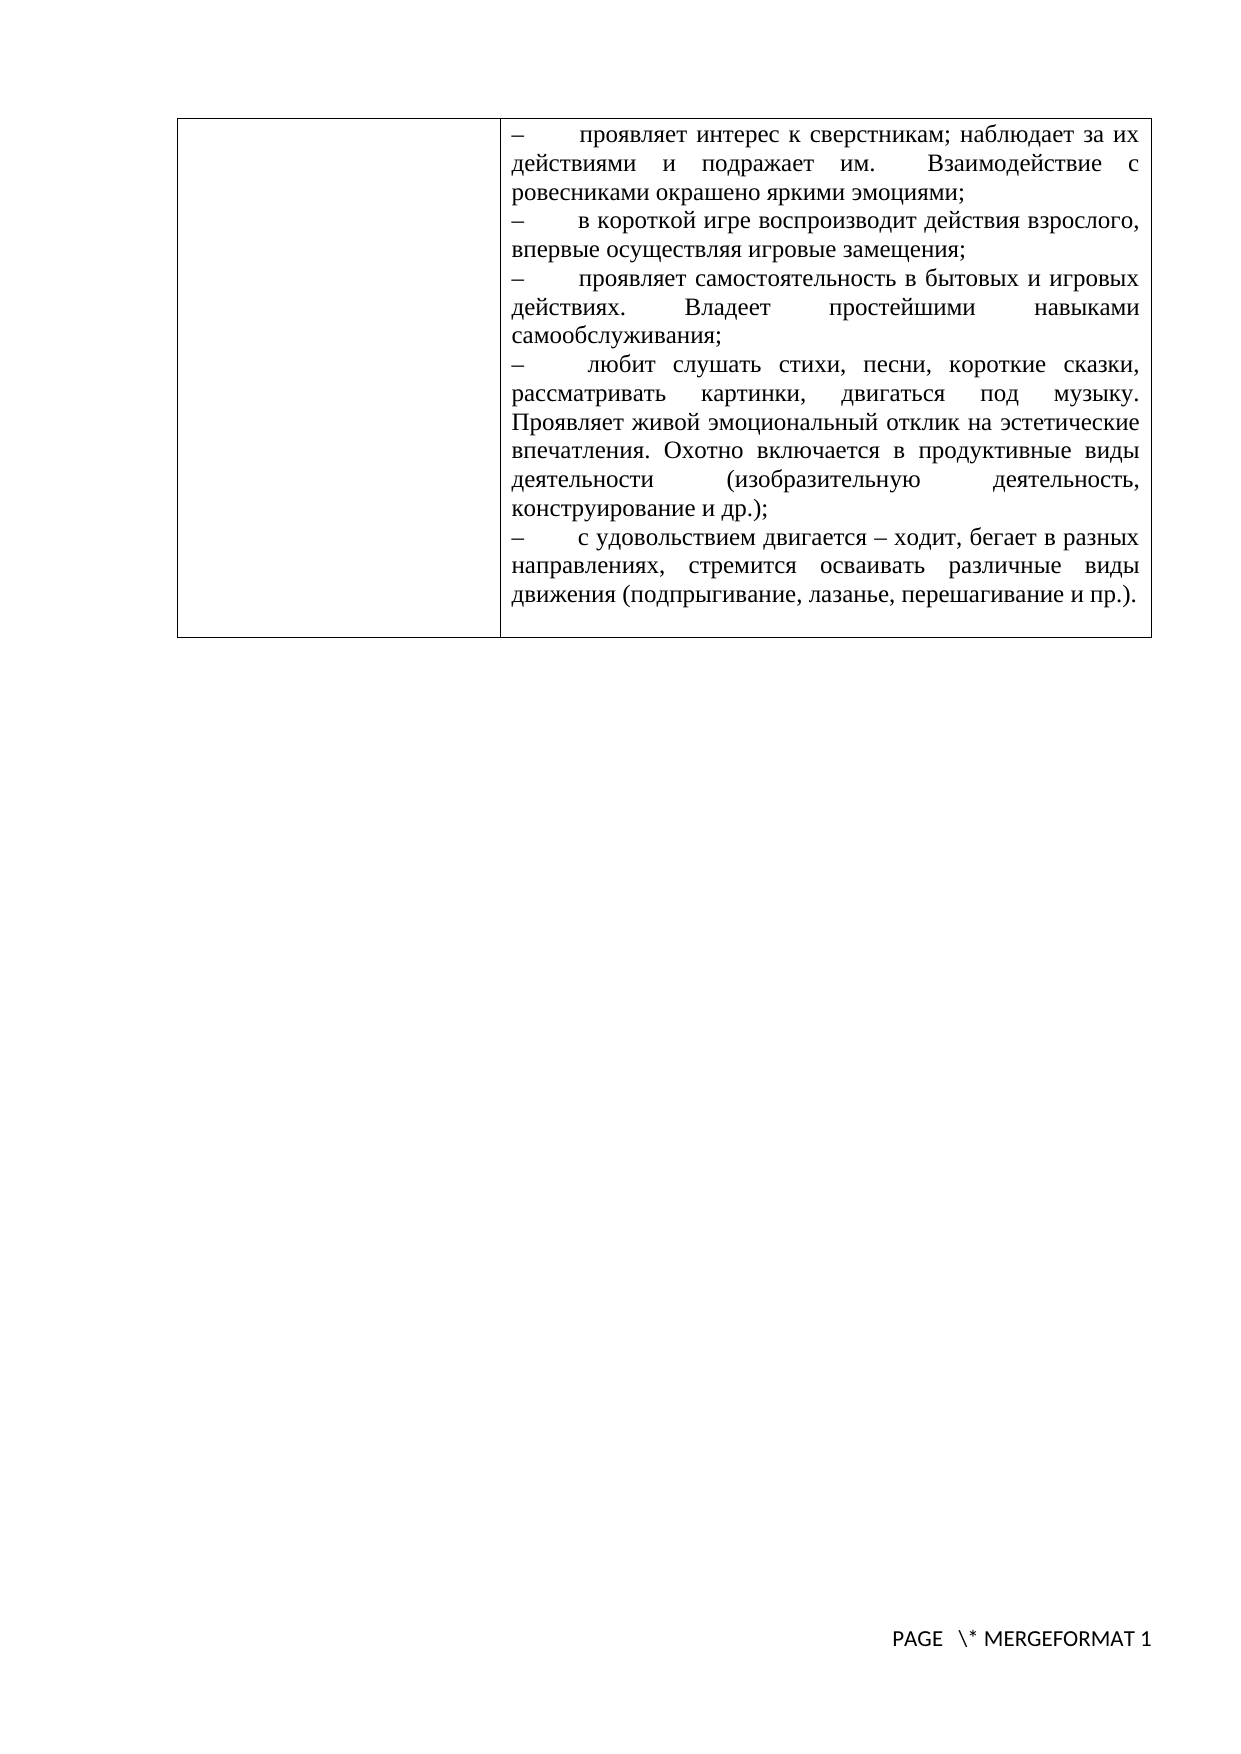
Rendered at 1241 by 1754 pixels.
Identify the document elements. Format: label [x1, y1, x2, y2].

table_cell [501, 119, 1151, 637]
table_cell [178, 119, 500, 637]
